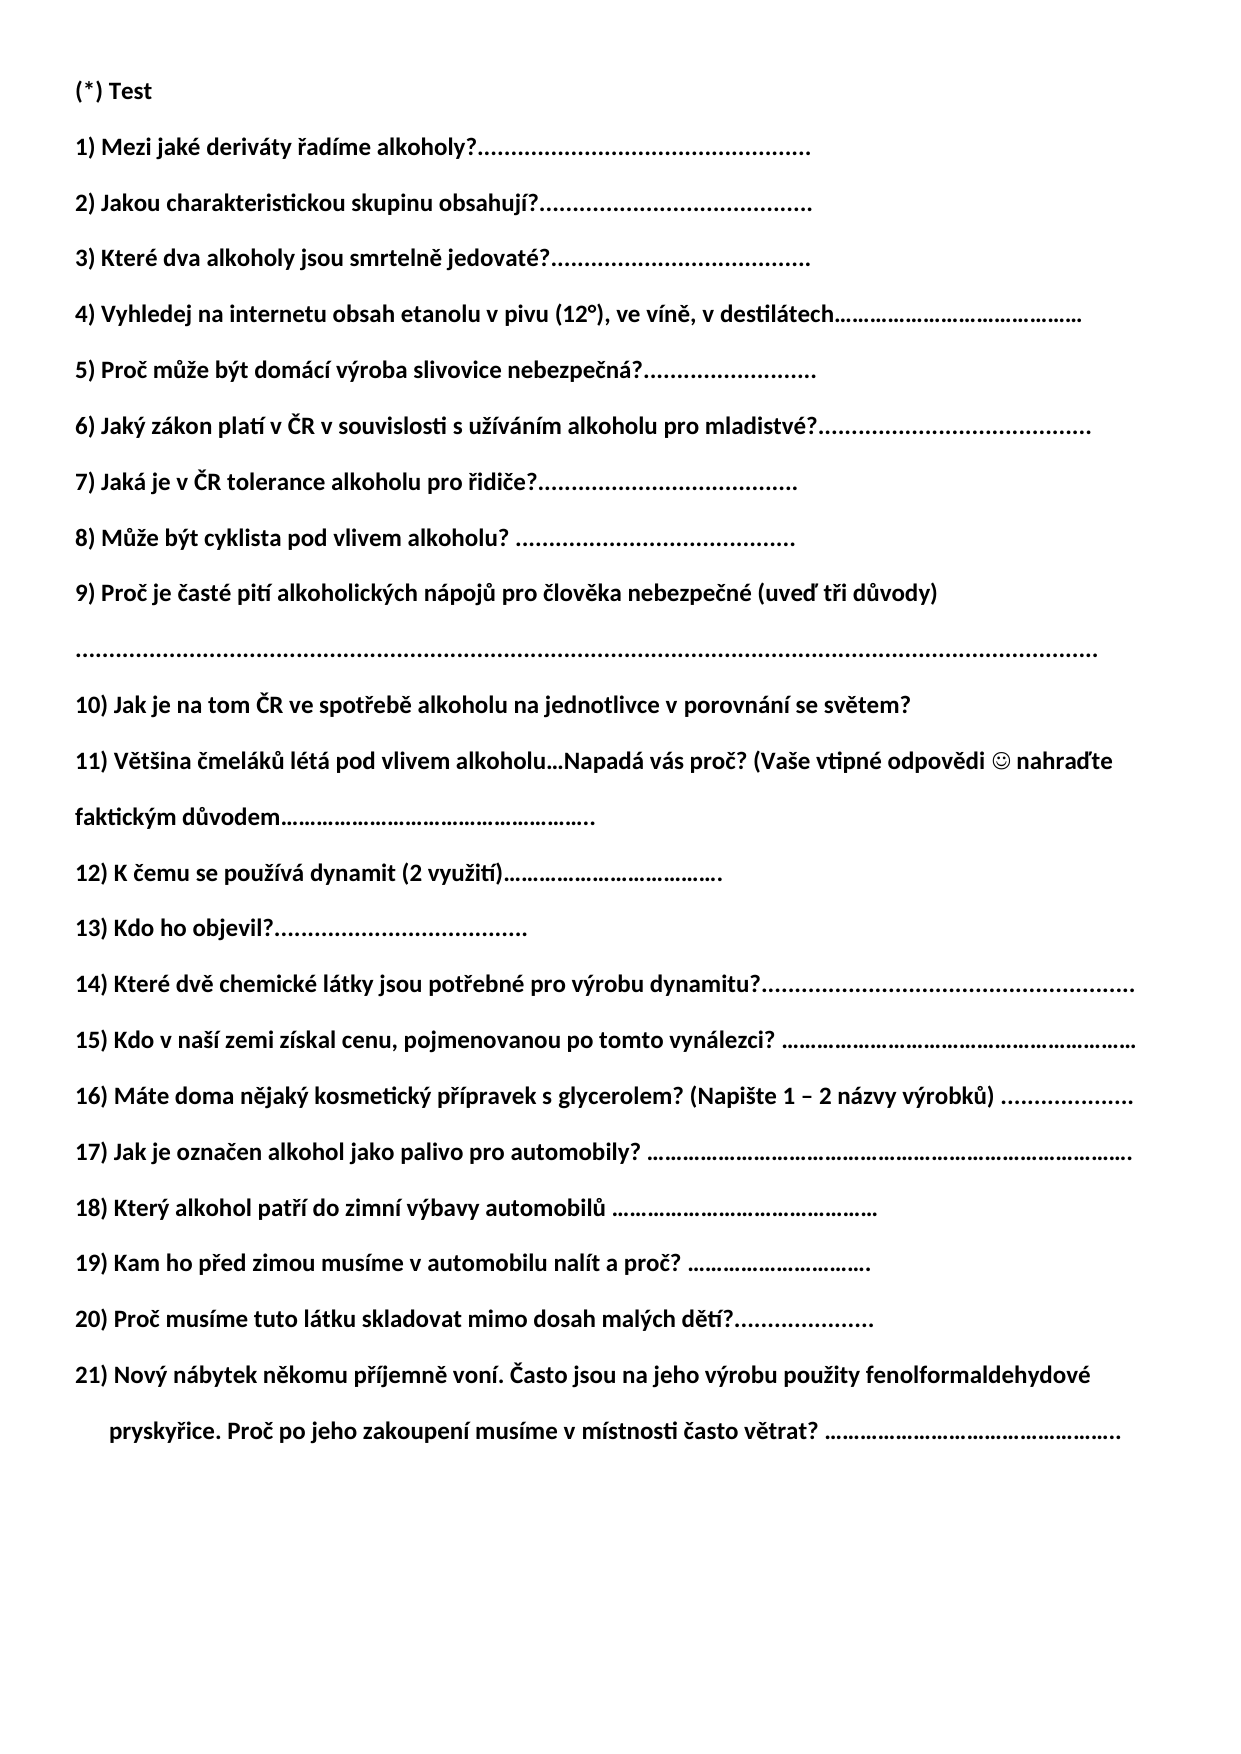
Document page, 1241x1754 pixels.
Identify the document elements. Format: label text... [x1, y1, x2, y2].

text 7) Jaká je v ČR tolerance alkoholu pro řidiče?....................................... [75, 466, 1165, 496]
text ......................................................................................................................................................... [75, 633, 1165, 664]
text 4) Vyhledej na internetu obsah etanolu v pivu (12°), ve víně, v destilátech…………………………………… [75, 298, 1165, 329]
text 21) Nový nábytek někomu příjemně voní. Často jsou na jeho výrobu použity fenolformaldehydové [75, 1359, 1165, 1390]
text 6) Jaký zákon platí v ČR v souvislosti s užíváním alkoholu pro mladistvé?......................................... [75, 410, 1165, 441]
text 18) Který alkohol patří do zimní výbavy automobilů ……………………………………… [75, 1192, 1165, 1222]
text 14) Které dvě chemické látky jsou potřebné pro výrobu dynamitu?........................................................ [75, 968, 1165, 999]
text 13) Kdo ho objevil?...................................... [75, 912, 1165, 943]
text 19) Kam ho před zimou musíme v automobilu nalít a proč? …………………………. [75, 1247, 1165, 1278]
text 17) Jak je označen alkohol jako palivo pro automobily? ………………………………………………………………………. [75, 1136, 1165, 1166]
text 15) Kdo v naší zemi získal cenu, pojmenovanou po tomto vynálezci? …………………………………………………… [75, 1024, 1165, 1055]
text 16) Máte doma nějaký kosmetický přípravek s glycerolem? (Napište 1 – 2 názvy výrobků) .................... [75, 1080, 1165, 1111]
text 3) Které dva alkoholy jsou smrtelně jedovaté?....................................... [75, 242, 1165, 273]
text 5) Proč může být domácí výroba slivovice nebezpečná?.......................... [75, 354, 1165, 385]
text 20) Proč musíme tuto látku skladovat mimo dosah malých dětí?..................... [75, 1303, 1165, 1334]
text 10) Jak je na tom ČR ve spotřebě alkoholu na jednotlivce v porovnání se světem? [75, 689, 1165, 720]
text 9) Proč je časté pití alkoholických nápojů pro člověka nebezpečné (uveď tři důvody) [75, 577, 1165, 608]
text 12) K čemu se používá dynamit (2 využití)………………………………. [75, 857, 1165, 887]
text 2) Jakou charakteristickou skupinu obsahují?......................................... [75, 187, 1165, 217]
text 1) Mezi jaké deriváty řadíme alkoholy?.................................................. [75, 131, 1165, 161]
text 8) Může být cyklista pod vlivem alkoholu? .......................................... [75, 522, 1165, 552]
text (*) Test [75, 75, 1165, 106]
text faktickým důvodem…………………………………………….. [75, 801, 1165, 831]
text pryskyřice. Proč po jeho zakoupení musíme v místnosti často větrat? ………………………………………….. [75, 1415, 1165, 1446]
text 11) Většina čmeláků létá pod vlivem alkoholu…Napadá vás proč? (Vaše vtipné odpovědi nahraďte [75, 745, 1165, 776]
